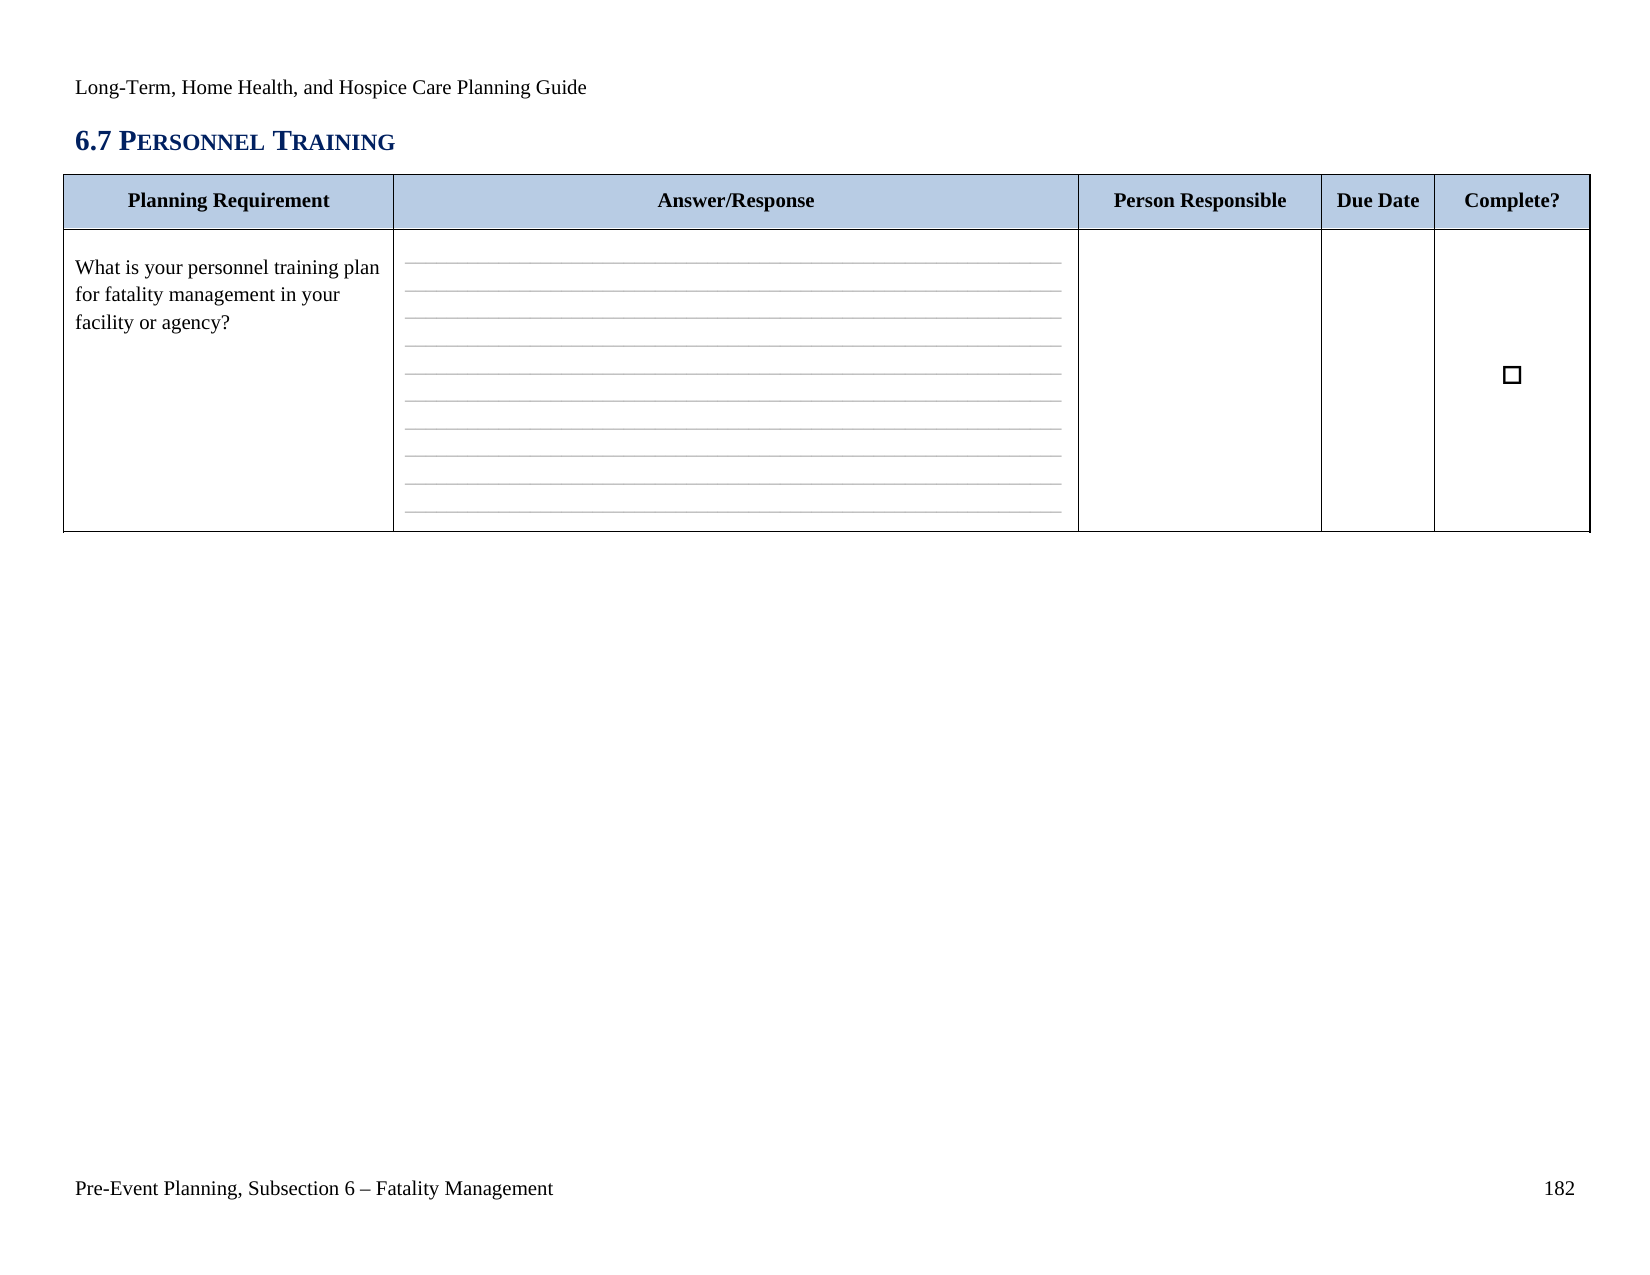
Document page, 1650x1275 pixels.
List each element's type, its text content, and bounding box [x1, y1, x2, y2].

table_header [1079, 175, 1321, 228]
text 6.7 Personnel Training [75, 123, 1575, 157]
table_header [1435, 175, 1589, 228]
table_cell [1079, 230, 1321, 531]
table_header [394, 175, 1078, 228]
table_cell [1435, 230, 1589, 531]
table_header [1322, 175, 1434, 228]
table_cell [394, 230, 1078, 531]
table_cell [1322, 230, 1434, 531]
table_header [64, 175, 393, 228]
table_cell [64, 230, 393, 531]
